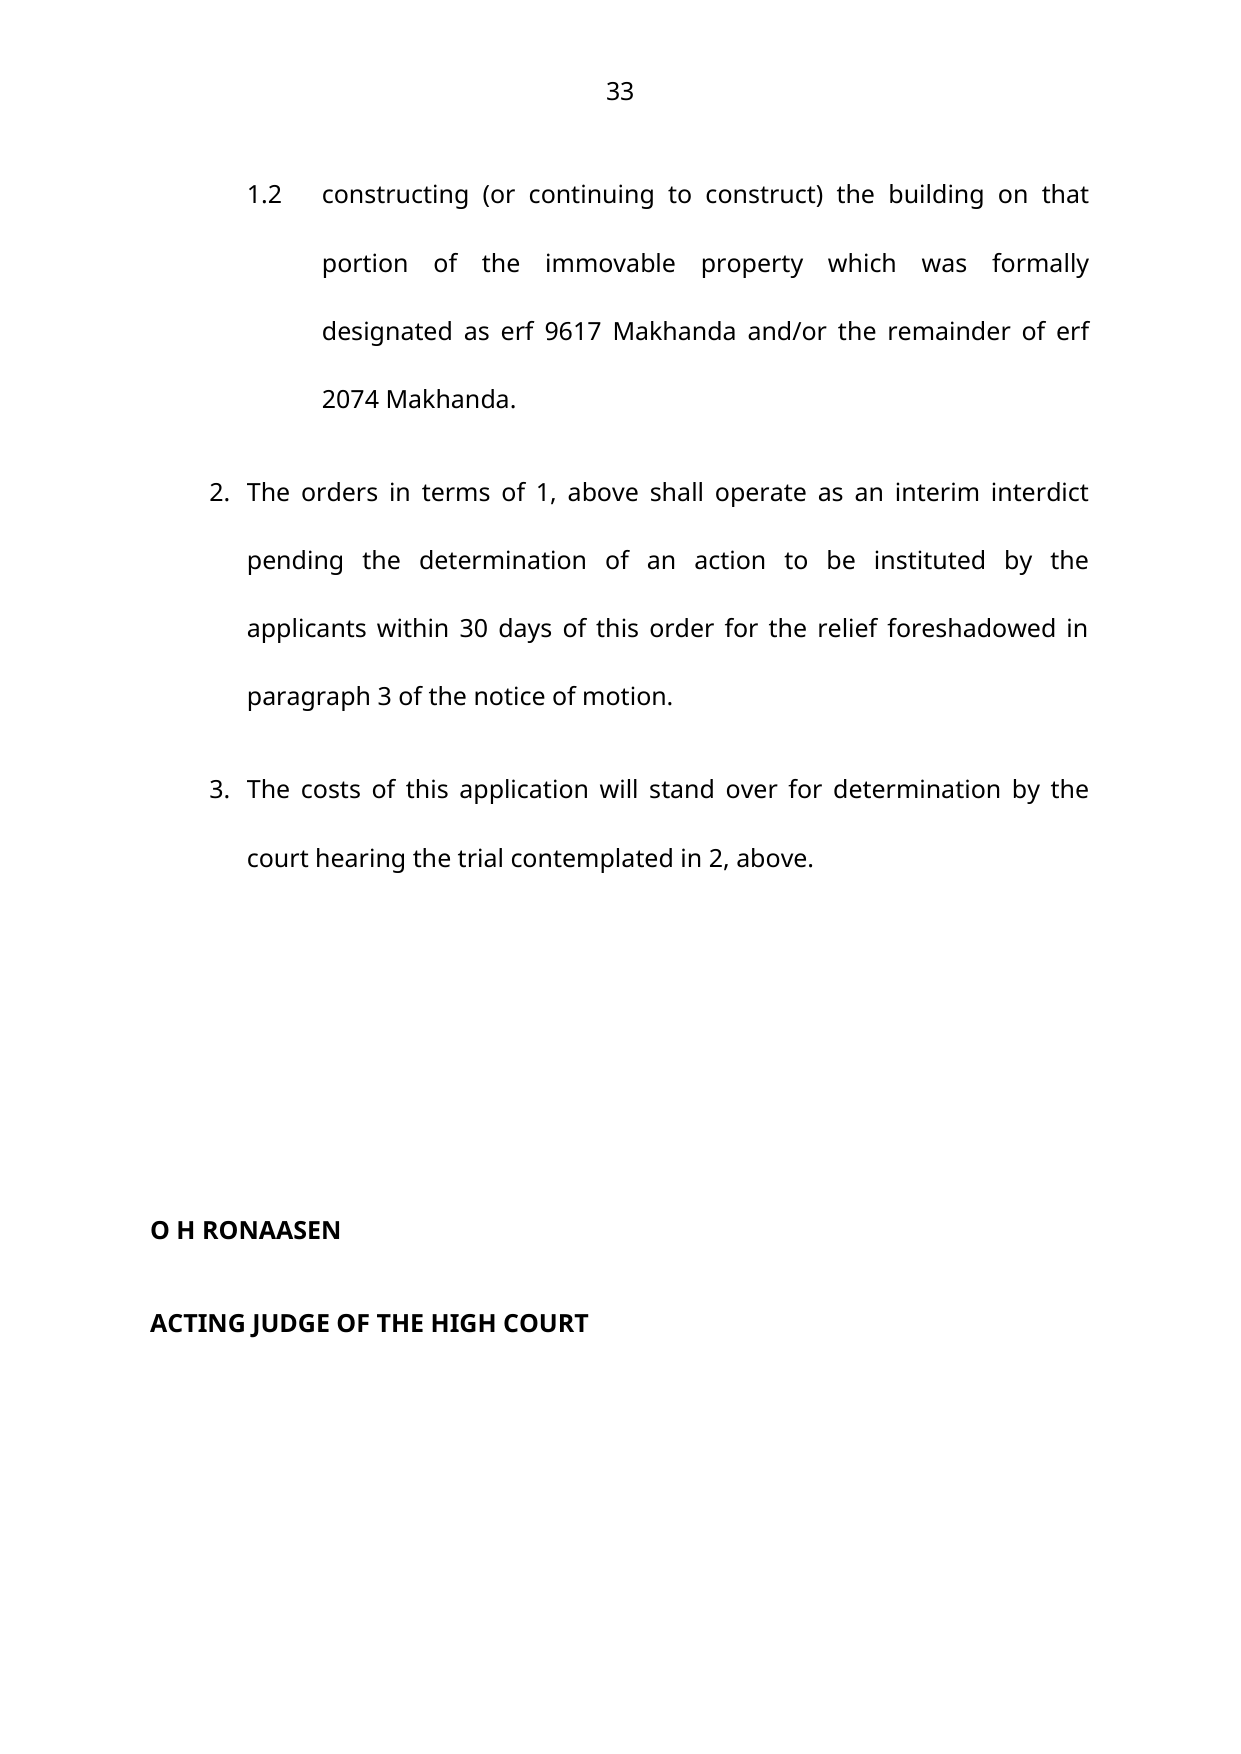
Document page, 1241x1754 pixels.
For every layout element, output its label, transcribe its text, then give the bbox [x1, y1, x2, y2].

list O H RONAASEN [150, 1213, 1090, 1247]
list The costs of this application will stand over for determination by the court hearing the trial contemplated in 2, above. [209, 772, 1090, 874]
text ACTING JUDGE OF THE HIGH COURT [150, 1306, 1031, 1340]
list The orders in terms of 1, above shall operate as an interim interdict pending the determination of an action to be instituted by the applicants within 30 days of this order for the relief foreshadowed in paragraph 3 of the notice of motion. [209, 475, 1090, 713]
list constructing (or continuing to construct) the building on that portion of the immovable property which was formally designated as erf 9617 Makhanda and/or the remainder of erf 2074 Makhanda. [247, 177, 1090, 416]
